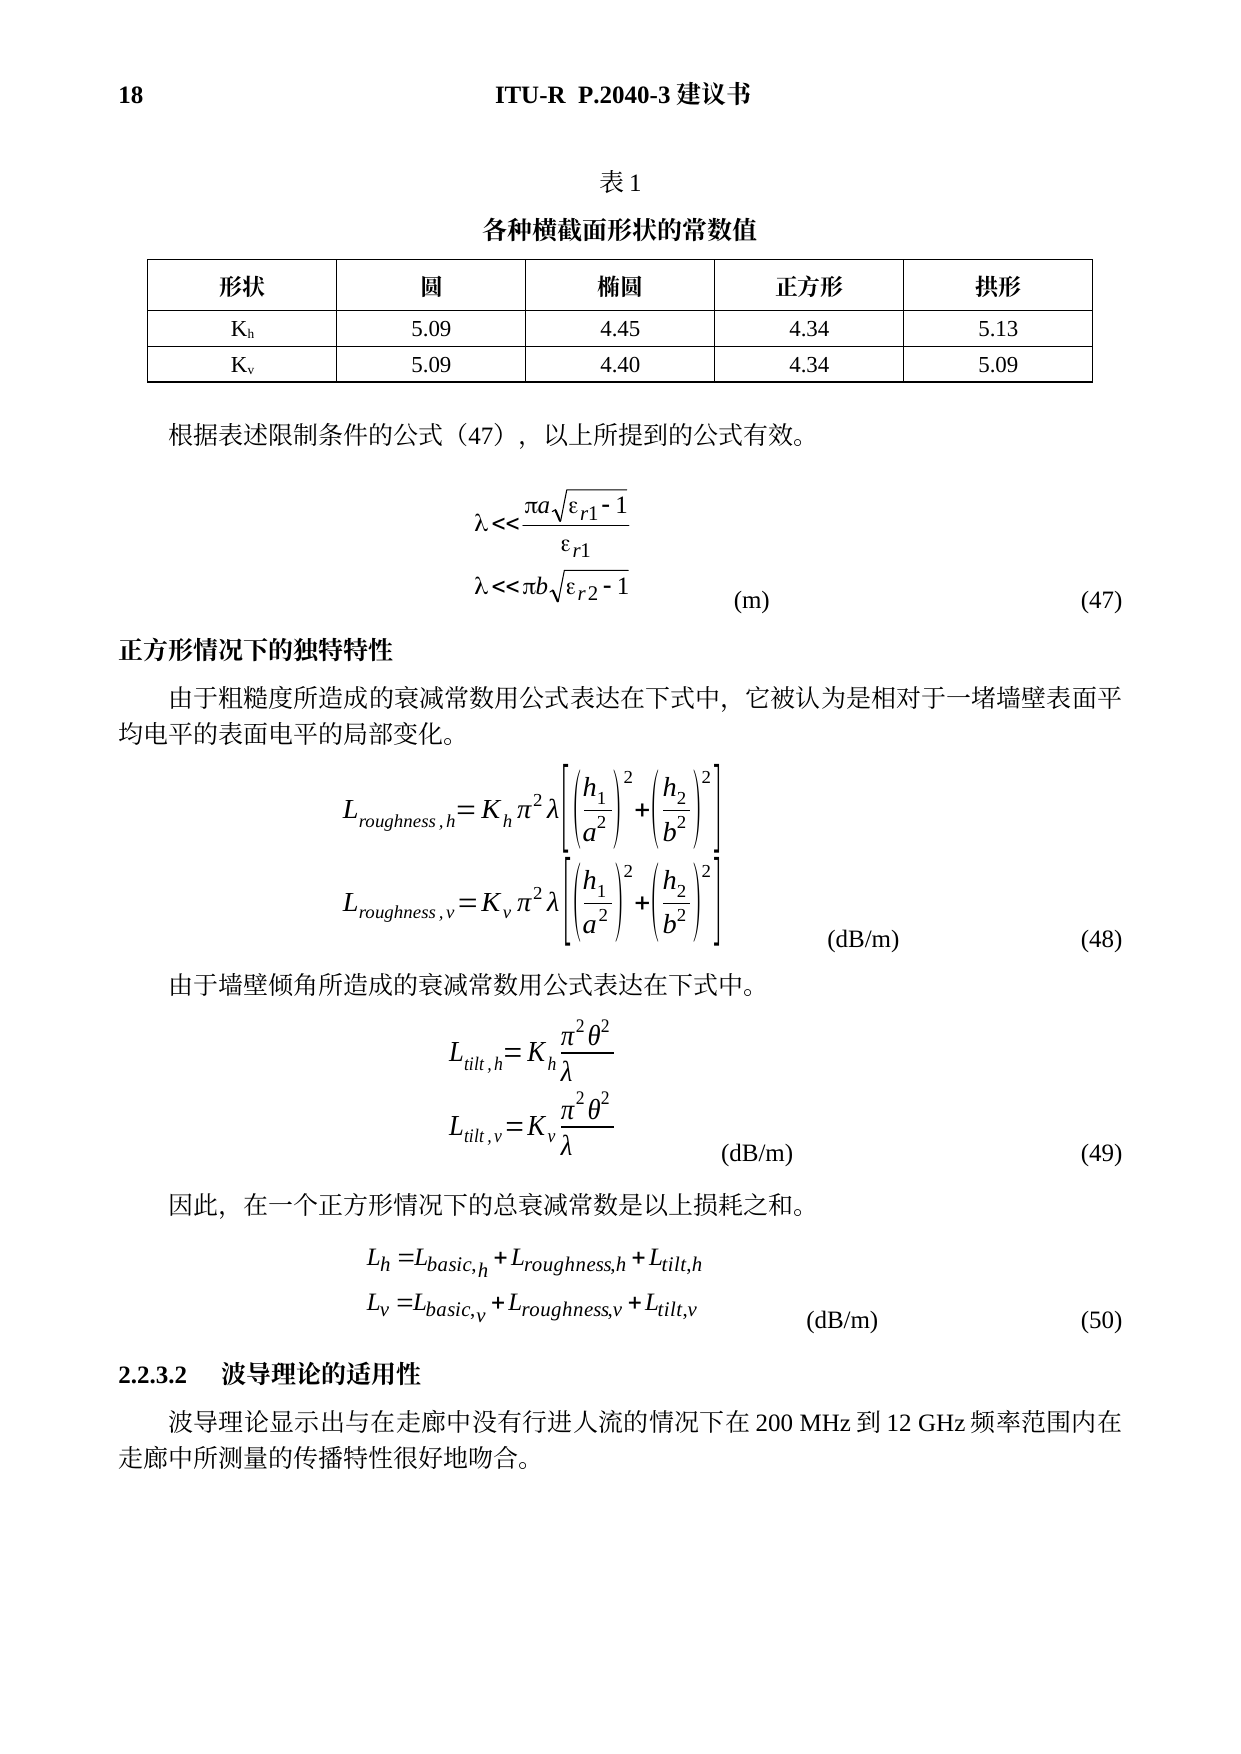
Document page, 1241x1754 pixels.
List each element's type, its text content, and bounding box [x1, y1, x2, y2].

table_cell 5.09 [337, 347, 525, 381]
table_cell 4.45 [526, 311, 714, 346]
table_header 正方形 [715, 260, 903, 310]
text (dB/m) (49) [118, 1014, 1122, 1166]
text (m) (47) [118, 483, 1122, 614]
title 各种横截面形状的常数值 [118, 211, 1122, 247]
table_header 拱形 [904, 260, 1092, 310]
text (dB/m) (48) [118, 763, 1122, 953]
text 因此，在一个正方形情况下的总衰减常数是以上损耗之和。 [118, 1186, 1122, 1222]
table_cell 4.34 [715, 311, 903, 346]
table_cell Kh [148, 311, 336, 346]
table_cell 5.09 [337, 311, 525, 346]
table_cell 4.40 [526, 347, 714, 381]
table_header 形状 [148, 260, 336, 310]
subtitle 2.2.3.2 波导理论的适用性 [118, 1354, 1122, 1390]
text (dB/m) (50) [118, 1241, 1122, 1334]
table_header 圆 [337, 260, 525, 310]
title 根据表述限制条件的公式（47），以上所提到的公式有效。 [118, 416, 1122, 452]
table_cell Kv [148, 347, 336, 381]
subtitle 正方形情况下的独特特性 [118, 631, 1122, 666]
text 由于墙壁倾角所造成的衰减常数用公式表达在下式中。 [118, 966, 1122, 1002]
table_header 椭圆 [526, 260, 714, 310]
text 表1 [118, 162, 1122, 198]
text 波导理论显示出与在走廊中没有行进人流的情况下在200 MHz到12 GHz频率范围内在走廊中所测量的传播特性很好地吻合。 [118, 1403, 1122, 1475]
table_cell 4.34 [715, 347, 903, 381]
text 由于粗糙度所造成的衰减常数用公式表达在下式中，它被认为是相对于一堵墙壁表面平均电平的表面电平的局部变化。 [118, 679, 1122, 751]
table_cell 5.09 [904, 347, 1092, 381]
table_cell 5.13 [904, 311, 1092, 346]
